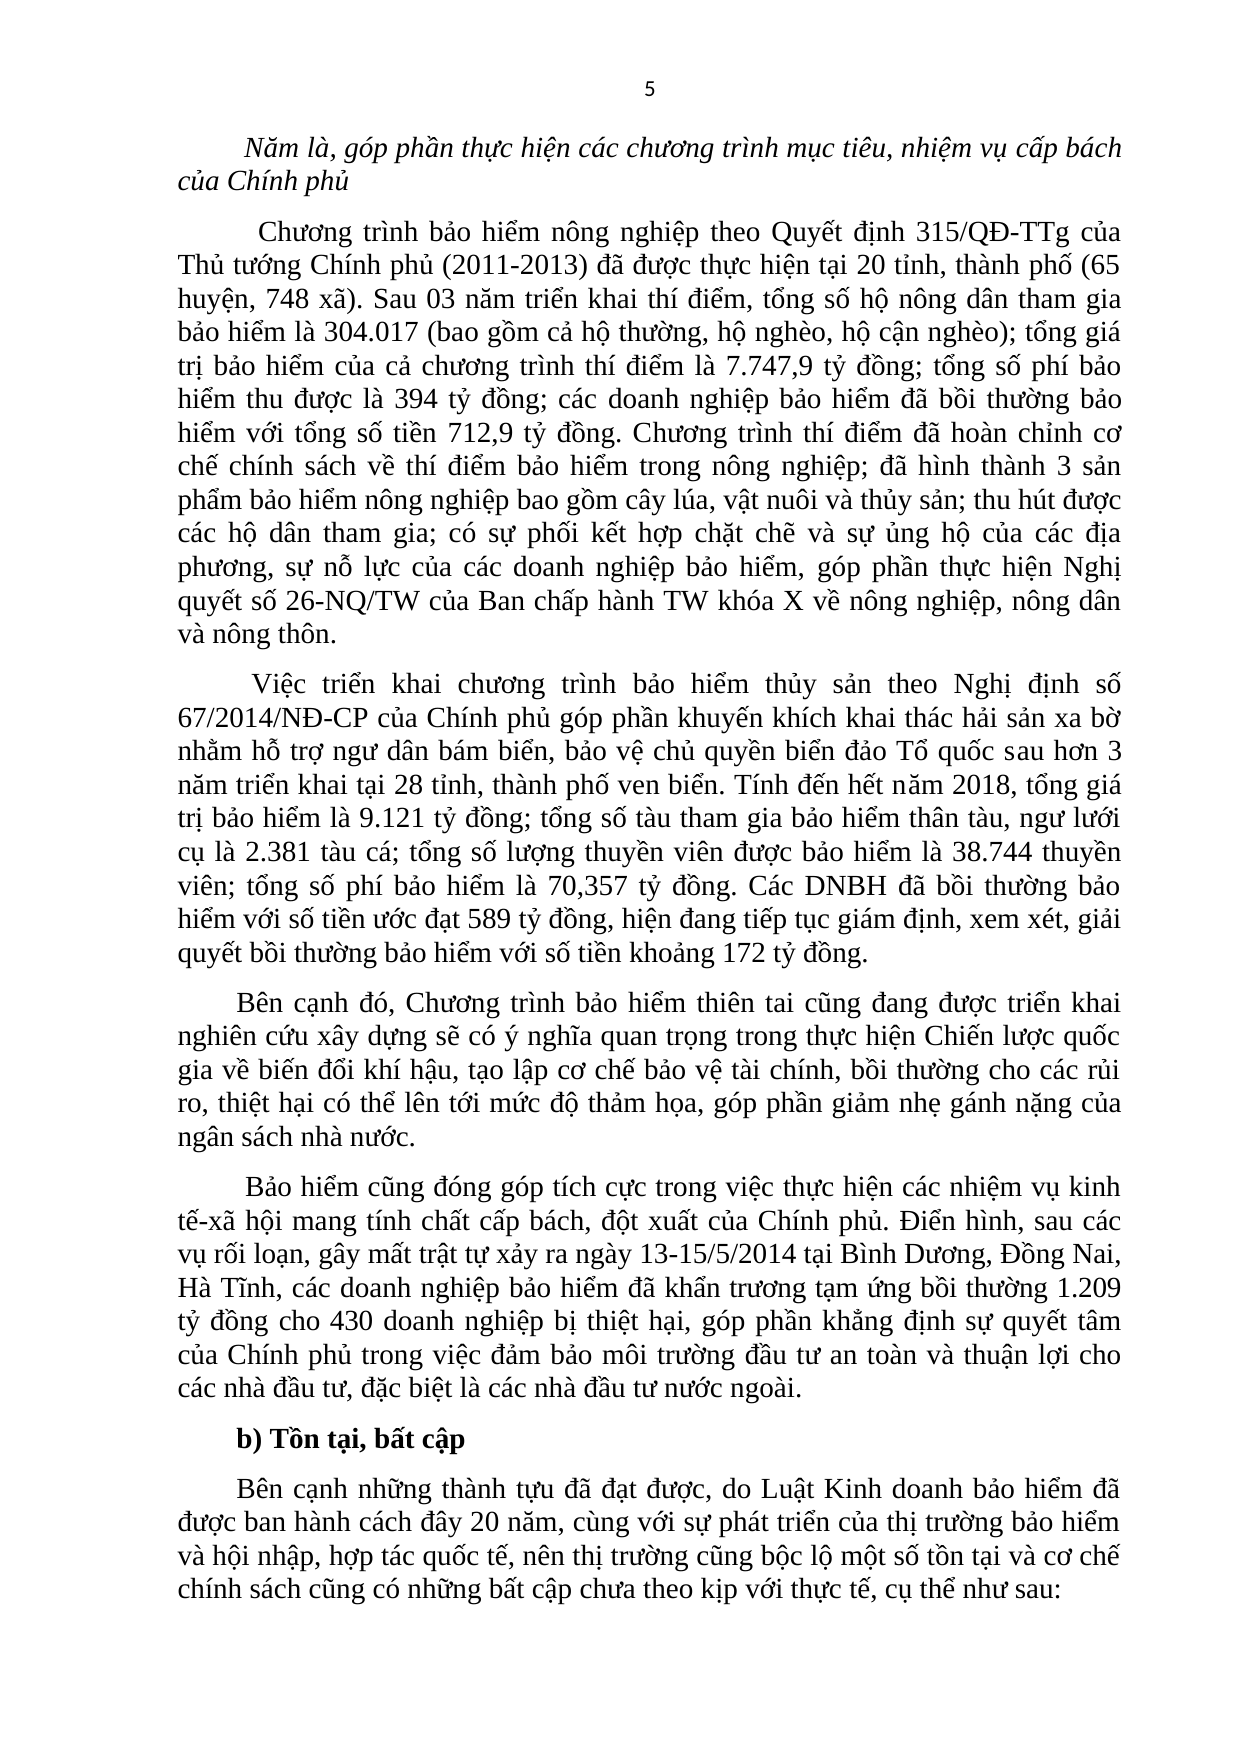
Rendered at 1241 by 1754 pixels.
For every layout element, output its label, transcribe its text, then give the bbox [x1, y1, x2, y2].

text Năm là, góp phần thực hiện các chương trình mục tiêu, nhiệm vụ cấp bách của Chính phủ [177, 130, 1122, 197]
text Chương trình bảo hiểm nông nghiệp theo Quyết định 315/QĐ-TTg của Thủ tướng Chính phủ (2011-2013) đã được thực hiện tại 20 tỉnh, thành phố (65 huyện, 748 xã). Sau 03 năm triển khai thí điểm, tổng số hộ nông dân tham gia bảo hiểm là 304.017 (bao gồm cả hộ thường, hộ nghèo, hộ cận nghèo); tổng giá trị bảo hiểm của cả chương trình thí điểm là 7.747,9 tỷ đồng; tổng số phí bảo hiểm thu được là 394 tỷ đồng; các doanh nghiệp bảo hiểm đã bồi thường bảo hiểm với tổng số tiền 712,9 tỷ đồng. Chương trình thí điểm đã hoàn chỉnh cơ chế chính sách về thí điểm bảo hiểm trong nông nghiệp; đã hình thành 3 sản phẩm bảo hiểm nông nghiệp bao gồm cây lúa, vật nuôi và thủy sản; thu hút được các hộ dân tham gia; có sự phối kết hợp chặt chẽ và sự ủng hộ của các địa phương, sự nỗ lực của các doanh nghiệp bảo hiểm, góp phần thực hiện Nghị quyết số 26-NQ/TW của Ban chấp hành TW khóa X về nông nghiệp, nông dân và nông thôn. [177, 214, 1122, 650]
text b) Tồn tại, bất cập [177, 1421, 1122, 1454]
text Bên cạnh đó, Chương trình bảo hiểm thiên tai cũng đang được triển khai nghiên cứu xây dựng sẽ có ý nghĩa quan trọng trong thực hiện Chiến lược quốc gia về biến đổi khí hậu, tạo lập cơ chế bảo vệ tài chính, bồi thường cho các rủi ro, thiệt hại có thể lên tới mức độ thảm họa, góp phần giảm nhẹ gánh nặng của ngân sách nhà nước. [177, 985, 1122, 1153]
text Bên cạnh những thành tựu đã đạt được, do Luật Kinh doanh bảo hiểm đã được ban hành cách đây 20 năm, cùng với sự phát triển của thị trường bảo hiểm và hội nhập, hợp tác quốc tế, nên thị trường cũng bộc lộ một số tồn tại và cơ chế chính sách cũng có những bất cập chưa theo kịp với thực tế, cụ thể như sau: [177, 1471, 1122, 1605]
text Việc triển khai chương trình bảo hiểm thủy sản theo Nghị định số 67/2014/NĐ-CP của Chính phủ góp phần khuyến khích khai thác hải sản xa bờ nhằm hỗ trợ ngư dân bám biển, bảo vệ chủ quyền biển đảo Tổ quốc sau hơn 3 năm triển khai tại 28 tỉnh, thành phố ven biển. Tính đến hết năm 2018, tổng giá trị bảo hiểm là 9.121 tỷ đồng; tổng số tàu tham gia bảo hiểm thân tàu, ngư lưới cụ là 2.381 tàu cá; tổng số lượng thuyền viên được bảo hiểm là 38.744 thuyền viên; tổng số phí bảo hiểm là 70,357 tỷ đồng. Các DNBH đã bồi thường bảo hiểm với số tiền ước đạt 589 tỷ đồng, hiện đang tiếp tục giám định, xem xét, giải quyết bồi thường bảo hiểm với số tiền khoảng 172 tỷ đồng. [177, 666, 1122, 968]
text Bảo hiểm cũng đóng góp tích cực trong việc thực hiện các nhiệm vụ kinh tế-xã hội mang tính chất cấp bách, đột xuất của Chính phủ. Điển hình, sau các vụ rối loạn, gây mất trật tự xảy ra ngày 13-15/5/2014 tại Bình Dương, Đồng Nai, Hà Tĩnh, các doanh nghiệp bảo hiểm đã khẩn trương tạm ứng bồi thường 1.209 tỷ đồng cho 430 doanh nghiệp bị thiệt hại, góp phần khẳng định sự quyết tâm của Chính phủ trong việc đảm bảo môi trường đầu tư an toàn và thuận lợi cho các nhà đầu tư, đặc biệt là các nhà đầu tư nước ngoài. [177, 1169, 1122, 1404]
